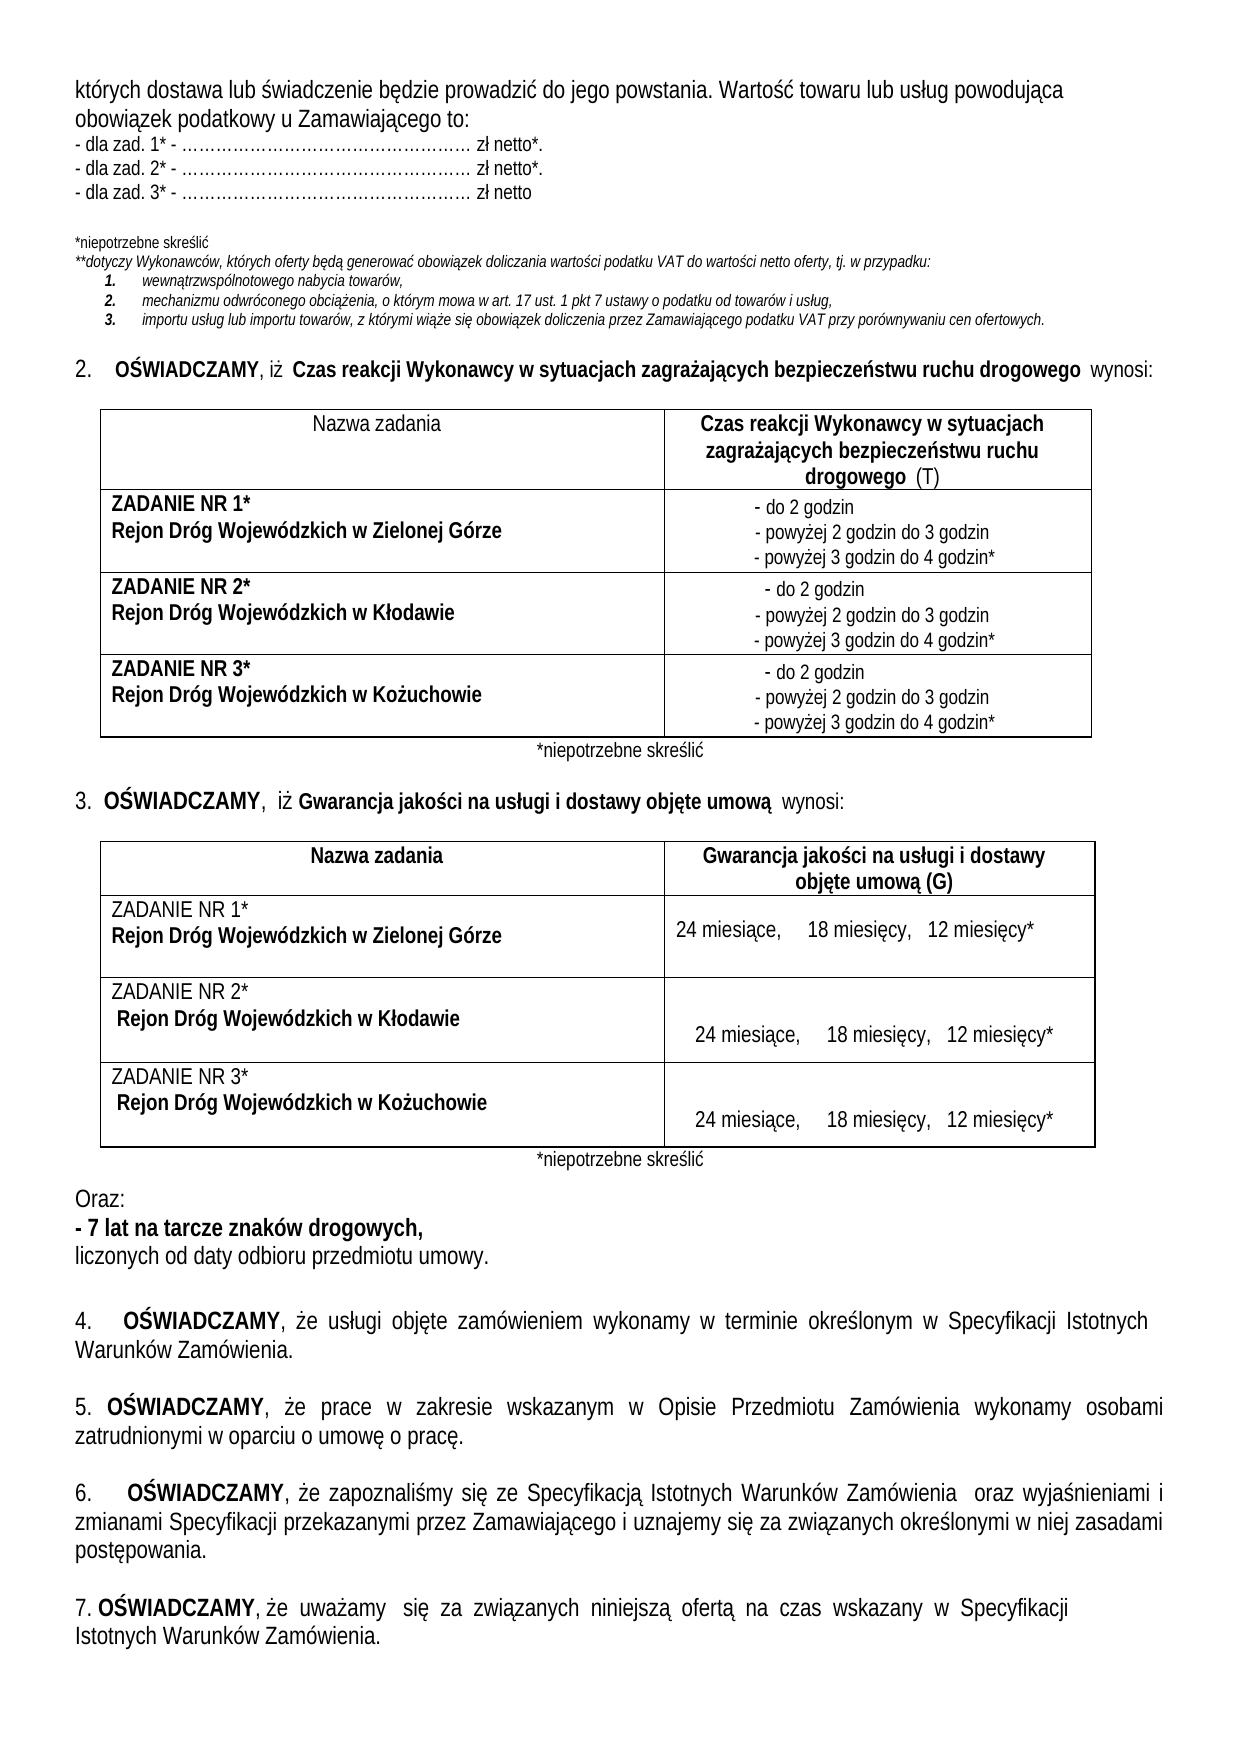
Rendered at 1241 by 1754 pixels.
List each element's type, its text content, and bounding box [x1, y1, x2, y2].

table_cell ZADANIE NR 1* Rejon Dróg Wojewódzkich w Zielonej Górze [101, 896, 664, 977]
text liczonych od daty odbioru przedmiotu umowy. [75, 1241, 1165, 1270]
table_cell - do 2 godzin - powyżej 2 godzin do 3 godzin - powyżej 3 godzin do 4 godzin* [665, 573, 1091, 654]
text - 7 lat na tarcze znaków drogowych, [75, 1212, 1165, 1241]
table_header Nazwa zadania [101, 842, 664, 895]
text *niepotrzebne skreślić [75, 1147, 1165, 1171]
text 4. OŚWIADCZAMY, że usługi objęte zamówieniem wykonamy w terminie określonym w Specyfikacji Istotnych Warunków Zamówienia. [75, 1306, 1151, 1363]
list importu usług lub importu towarów, z którymi wiąże się obowiązek doliczenia przez Zamawiającego podatku VAT przy porównywaniu cen ofertowych. [104, 309, 1154, 329]
table_header Gwarancja jakości na usługi i dostawy objęte umową (G) [665, 842, 1094, 895]
list mechanizmu odwróconego obciążenia, o którym mowa w art. 17 ust. 1 pkt 7 ustawy o podatku od towarów i usług, [104, 290, 1154, 309]
table_cell - do 2 godzin - powyżej 2 godzin do 3 godzin - powyżej 3 godzin do 4 godzin* [665, 490, 1091, 572]
table_cell 24 miesiące, 18 miesięcy, 12 miesięcy* [665, 1063, 1094, 1146]
table_cell ZADANIE NR 2* Rejon Dróg Wojewódzkich w Kłodawie [101, 573, 664, 654]
table_cell ZADANIE NR 1* Rejon Dróg Wojewódzkich w Zielonej Górze [101, 490, 664, 572]
table_cell ZADANIE NR 3* Rejon Dróg Wojewódzkich w Kożuchowie [101, 1063, 664, 1146]
text - dla zad. 3* - …………………………………………… zł netto [75, 180, 1165, 204]
text - dla zad. 1* - …………………………………………… zł netto*. - dla zad. 2* - …………………………………………… zł netto*. [75, 132, 1165, 180]
table_cell - do 2 godzin - powyżej 2 godzin do 3 godzin - powyżej 3 godzin do 4 godzin* [665, 655, 1091, 736]
text 3. OŚWIADCZAMY, iż Gwarancja jakości na usługi i dostawy objęte umową wynosi: [75, 786, 1165, 814]
table_cell 24 miesiące, 18 miesięcy, 12 miesięcy* [665, 978, 1094, 1062]
list wewnątrzwspólnotowego nabycia towarów, [104, 271, 1154, 290]
text 7. OŚWIADCZAMY, że uważamy się za związanych niniejszą ofertą na czas wskazany w Specyfikacji [75, 1593, 1165, 1621]
text *niepotrzebne skreślić [75, 233, 1165, 252]
table_cell ZADANIE NR 2* Rejon Dróg Wojewódzkich w Kłodawie [101, 978, 664, 1062]
table_cell ZADANIE NR 3* Rejon Dróg Wojewódzkich w Kożuchowie [101, 655, 664, 736]
text Istotnych Warunków Zamówienia. [75, 1621, 1165, 1650]
text których dostawa lub świadczenie będzie prowadzić do jego powstania. Wartość towaru lub usług powodująca obowiązek podatkowy u Zamawiającego to: [75, 75, 1165, 132]
text 5. OŚWIADCZAMY, że prace w zakresie wskazanym w Opisie Przedmiotu Zamówienia wykonamy osobami zatrudnionymi w oparciu o umowę o pracę. [75, 1392, 1165, 1449]
text 6. OŚWIADCZAMY, że zapoznaliśmy się ze Specyfikacją Istotnych Warunków Zamówienia oraz wyjaśnieniami i zmianami Specyfikacji przekazanymi przez Zamawiającego i uznajemy się za związanych określonymi w niej zasadami postępowania. [75, 1478, 1165, 1564]
table_header Nazwa zadania [101, 410, 664, 489]
table_cell 24 miesiące, 18 miesięcy, 12 miesięcy* [665, 896, 1094, 977]
text 2. OŚWIADCZAMY, iż Czas reakcji Wykonawcy w sytuacjach zagrażających bezpieczeństwu ruchu drogowego wynosi: [75, 354, 1165, 382]
table_header Czas reakcji Wykonawcy w sytuacjach zagrażających bezpieczeństwu ruchu drogowego (T) [665, 410, 1091, 489]
text **dotyczy Wykonawców, których oferty będą generować obowiązek doliczania wartości podatku VAT do wartości netto oferty, tj. w przypadku: [75, 252, 1154, 271]
text *niepotrzebne skreślić [75, 737, 1165, 761]
text Oraz: [75, 1184, 1165, 1212]
